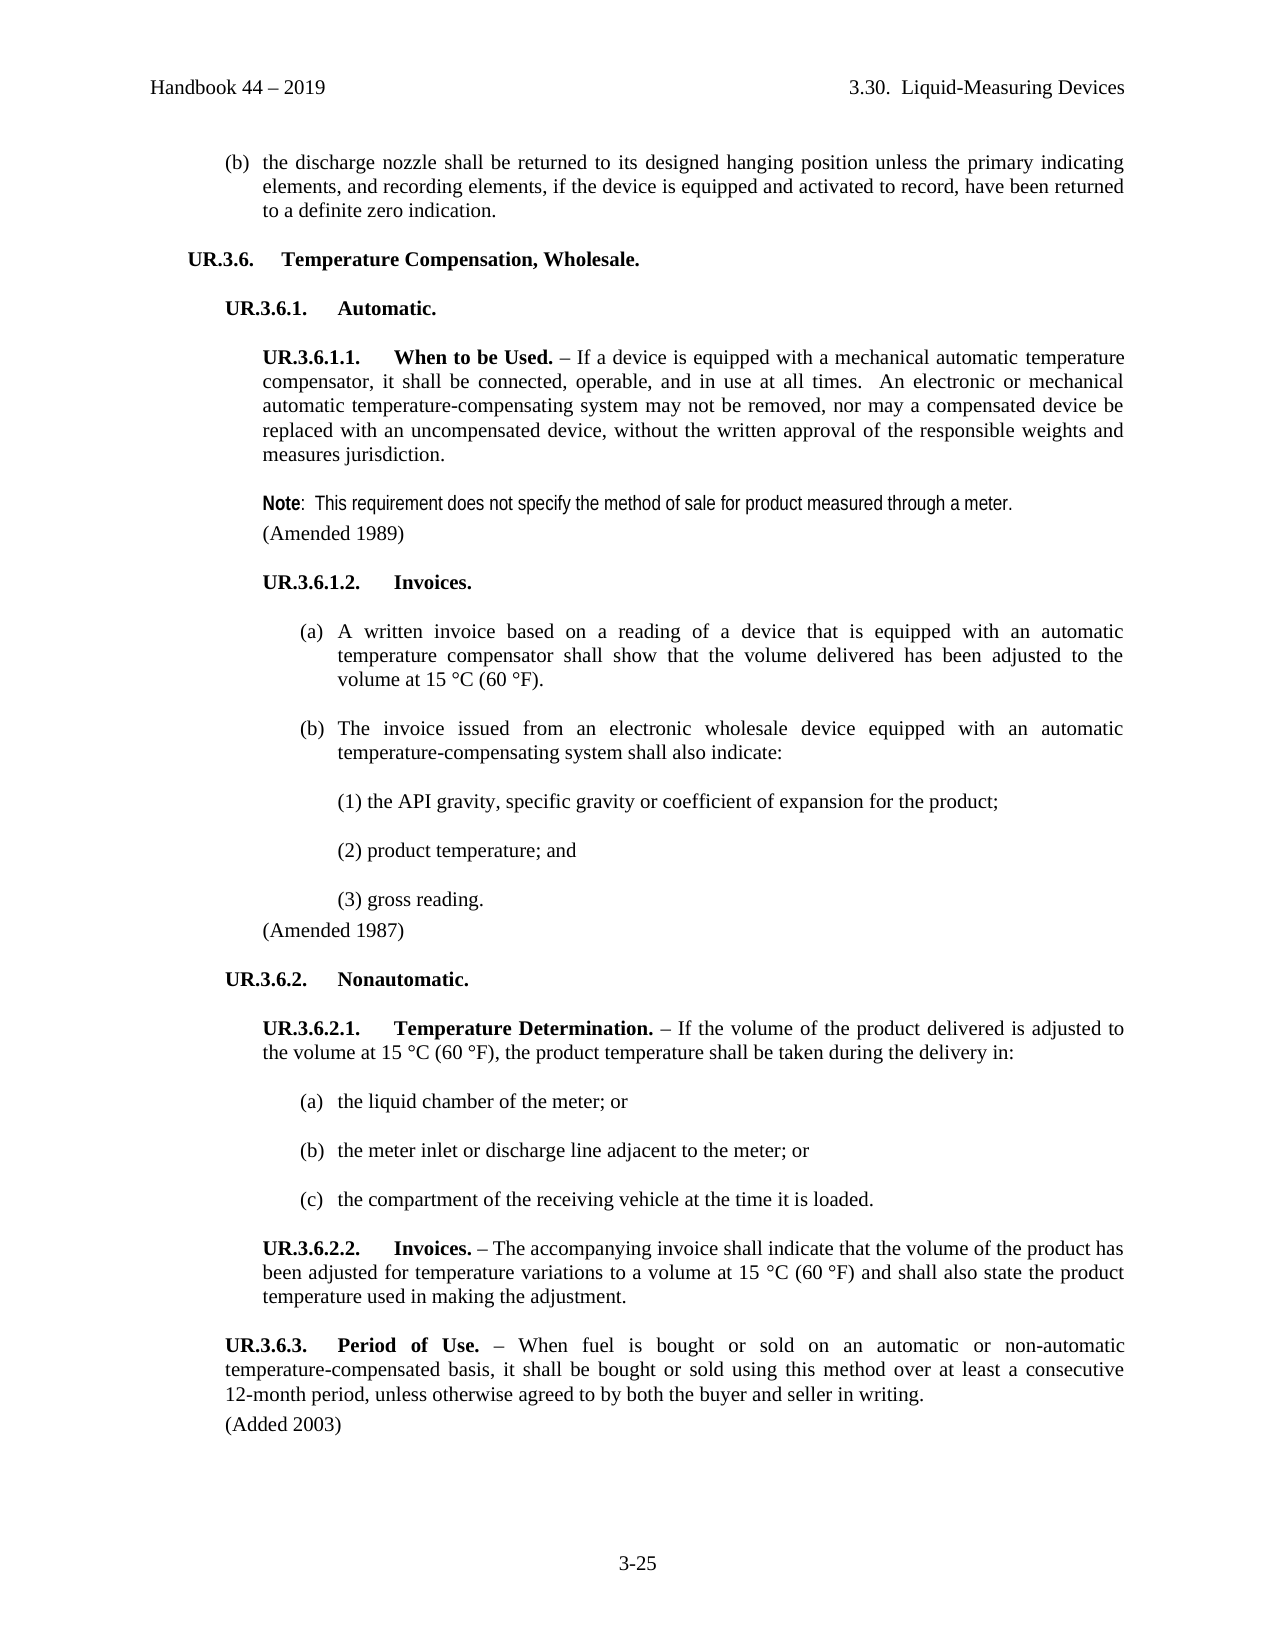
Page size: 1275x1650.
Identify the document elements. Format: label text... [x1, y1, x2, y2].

text (Amended 1987) [262, 918, 1125, 942]
text Note: This requirement does not specify the method of sale for product measured through a meter. [262, 491, 1125, 514]
text UR.3.6.2.2. Invoices. – The accompanying invoice shall indicate that the volume of the product has been adjusted for temperature variations to a volume at 15 °C (60 °F) and shall also state the product temperature used in making the adjustment. [262, 1236, 1125, 1308]
text (a) A written invoice based on a reading of a device that is equipped with an automatic temperature compensator shall show that the volume delivered has been adjusted to the volume at 15 °C (60 °F). [300, 619, 1125, 691]
text (2) product temperature; and [300, 838, 1125, 862]
text (3) gross reading. [300, 887, 1125, 911]
text (b) The invoice issued from an electronic wholesale device equipped with an automatic temperature-compensating system shall also indicate: [300, 716, 1125, 764]
text (1) the API gravity, specific gravity or coefficient of expansion for the product; [337, 789, 1125, 813]
text (b) the discharge nozzle shall be returned to its designed hanging position unless the primary indicating elements, and recording elements, if the device is equipped and activated to record, have been returned to a definite zero indication. [225, 150, 1125, 222]
text (a) the liquid chamber of the meter; or [300, 1089, 1125, 1113]
text (b) the meter inlet or discharge line adjacent to the meter; or [300, 1138, 1125, 1162]
subtitle UR.3.6. Temperature Compensation, Wholesale. [187, 247, 1125, 271]
text UR.3.6.3. Period of Use. – When fuel is bought or sold on an automatic or non-automatic temperature-compensated basis, it shall be bought or sold using this method over at least a consecutive 12-month period, unless otherwise agreed to by both the buyer and seller in writing. [225, 1333, 1125, 1406]
text (Added 2003) [225, 1412, 1125, 1436]
text (c) the compartment of the receiving vehicle at the time it is loaded. [300, 1187, 1125, 1211]
text UR.3.6.1.2. Invoices. [262, 570, 1125, 594]
text UR.3.6.1.1. When to be Used. – If a device is equipped with a mechanical automatic temperature compensator, it shall be connected, operable, and in use at all times. An electronic or mechanical automatic temperature-compensating system may not be removed, nor may a compensated device be replaced with an uncompensated device, without the written approval of the responsible weights and measures jurisdiction. [262, 345, 1125, 466]
text UR.3.6.1. Automatic. [225, 296, 1125, 320]
text (Amended 1989) [262, 521, 1125, 545]
text UR.3.6.2. Nonautomatic. [225, 967, 1125, 991]
text UR.3.6.2.1. Temperature Determination. – If the volume of the product delivered is adjusted to the volume at 15 °C (60 °F), the product temperature shall be taken during the delivery in: [262, 1016, 1125, 1064]
